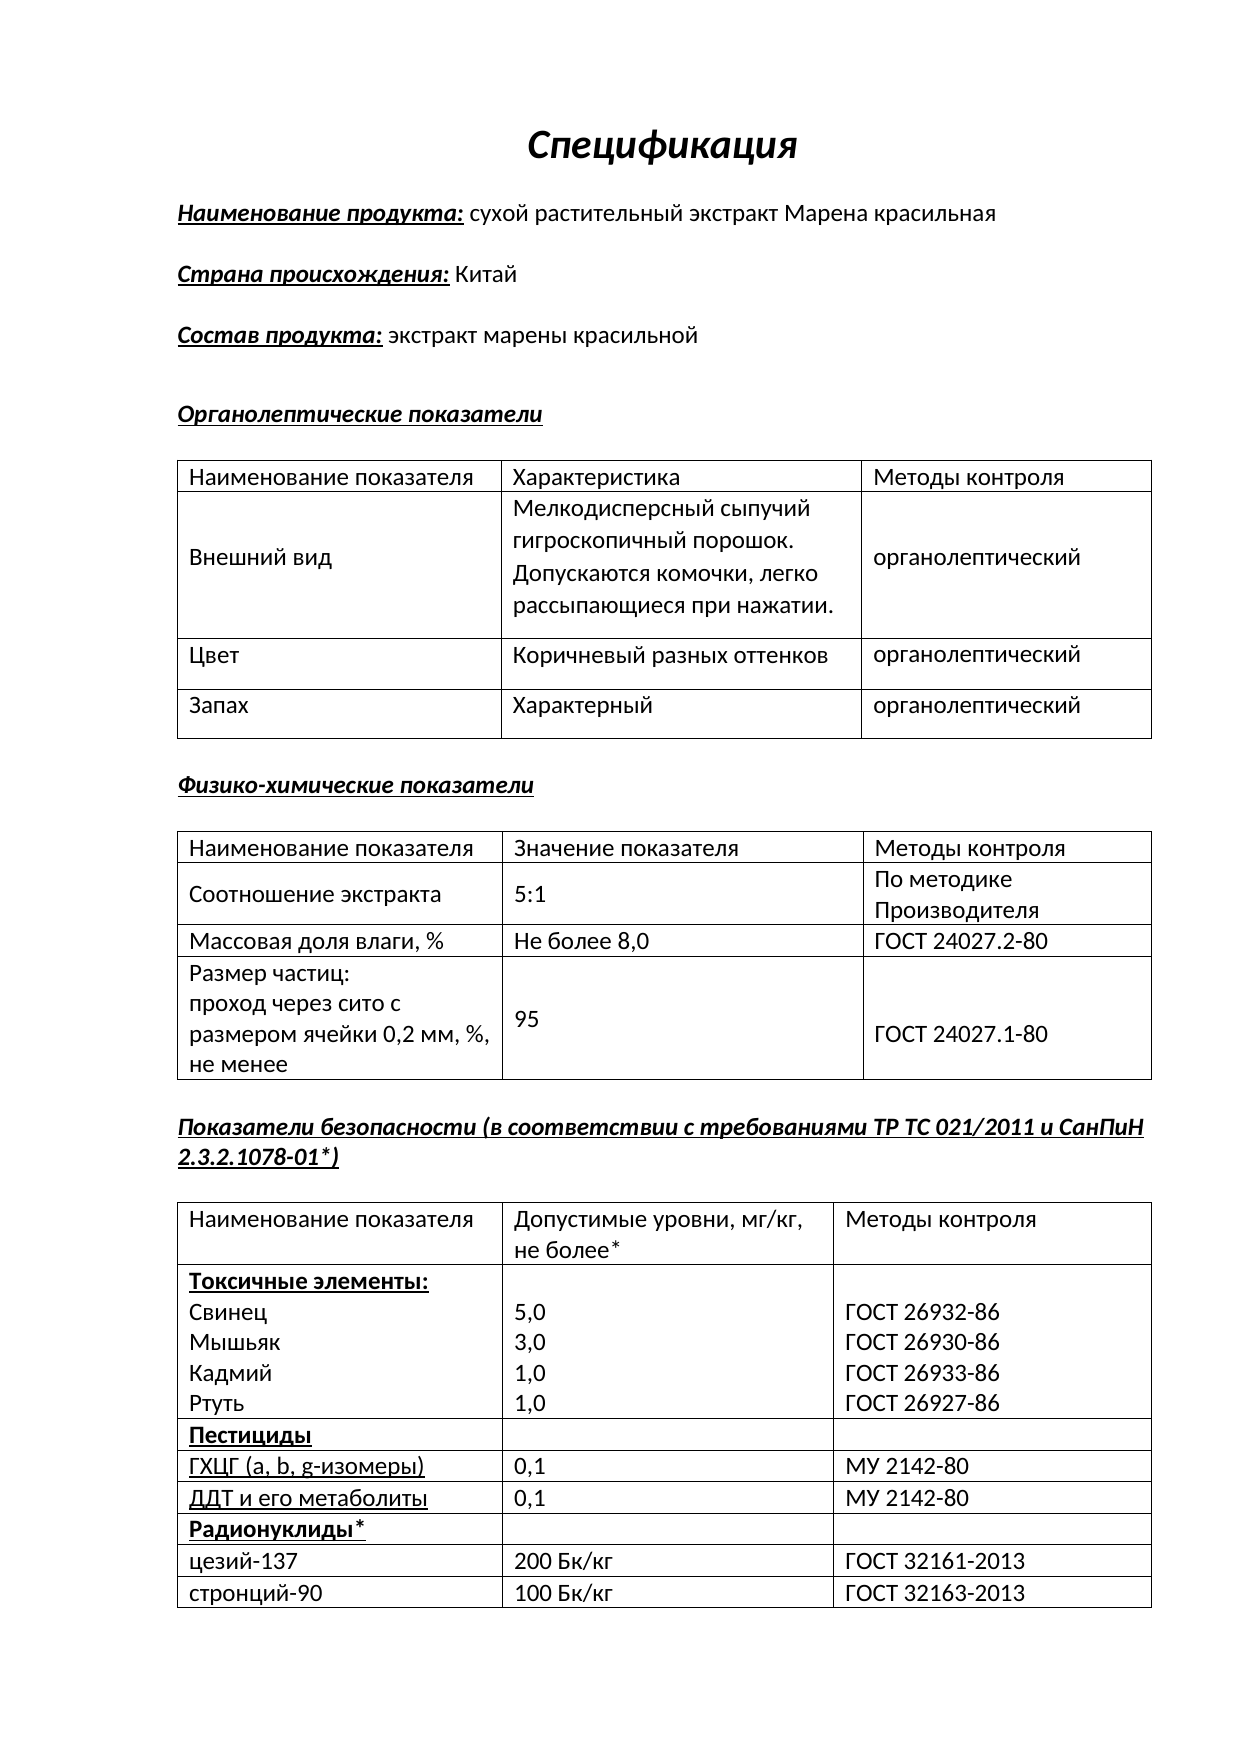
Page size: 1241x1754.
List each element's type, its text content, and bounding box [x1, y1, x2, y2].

text Показатели безопасности (в соответствии с требованиями ТР ТС 021/2011 и СанПиН 2.3.2.1078-01*) [177, 1111, 1152, 1172]
table_header Наименование показателя [178, 1203, 502, 1264]
table_cell органолептический [862, 492, 1151, 638]
table_cell 100 Бк/кг [503, 1577, 833, 1607]
table_header Наименование показателя [178, 832, 502, 862]
table_header Допустимые уровни, мг/кг, не более* [503, 1203, 833, 1264]
table_cell Коричневый разных оттенков [502, 639, 861, 688]
table_cell ГОСТ 26932-86 ГОСТ 26930-86 ГОСТ 26933-86 ГОСТ 26927-86 [834, 1265, 1151, 1418]
table_cell ГОСТ 32163-2013 [834, 1577, 1151, 1607]
table_cell Массовая доля влаги, % [178, 925, 502, 956]
table_header Значение показателя [503, 832, 863, 862]
table_cell Токсичные элементы: Свинец Мышьяк Кадмий Ртуть [178, 1265, 502, 1418]
table_cell Внешний вид [178, 492, 501, 638]
table_cell По методике Производителя [864, 863, 1151, 924]
table_header Методы контроля [864, 832, 1151, 862]
text Органолептические показатели [177, 398, 1152, 429]
table_cell ДДТ и его метаболиты [178, 1482, 502, 1513]
table_header Методы контроля [834, 1203, 1151, 1264]
table_cell 95 [503, 957, 863, 1079]
table_cell Радионуклиды* [178, 1514, 502, 1544]
table_cell 0,1 [503, 1482, 833, 1513]
table_cell Запах [178, 690, 501, 738]
table_cell Размер частиц: проход через сито с размером ячейки 0,2 мм, %, не менее [178, 957, 502, 1079]
table_cell органолептический [862, 639, 1151, 688]
table_cell [503, 1514, 833, 1544]
table_header Наименование показателя [178, 461, 501, 491]
table_cell ГОСТ 32161-2013 [834, 1545, 1151, 1576]
table_cell 200 Бк/кг [503, 1545, 833, 1576]
table_cell Соотношение экстракта [178, 863, 502, 924]
table_cell МУ 2142-80 [834, 1451, 1151, 1481]
table_cell стронций-90 [178, 1577, 502, 1607]
table_cell Цвет [178, 639, 501, 688]
table_cell [503, 1419, 833, 1449]
table_cell Характерный [502, 690, 861, 738]
table_cell МУ 2142-80 [834, 1482, 1151, 1513]
table_header Характеристика [502, 461, 861, 491]
table_cell 5,0 3,0 1,0 1,0 [503, 1265, 833, 1418]
text Страна происхождения: Китай [177, 258, 1152, 288]
table_cell ГОСТ 24027.2-80 [864, 925, 1151, 956]
table_cell [834, 1419, 1151, 1449]
table_cell [834, 1514, 1151, 1544]
table_cell ГОСТ 24027.1-80 [864, 957, 1151, 1079]
table_cell 0,1 [503, 1451, 833, 1481]
table_cell Не более 8,0 [503, 925, 863, 956]
table_cell ГХЦГ (a, b, g-изомеры) [178, 1451, 502, 1481]
table_cell Пестициды [178, 1419, 502, 1449]
table_cell Мелкодисперсный сыпучий гигроскопичный порошок. Допускаются комочки, легко рассыпающиеся при нажатии. [502, 492, 861, 638]
text Наименование продукта: сухой растительный экстракт Марена красильная [177, 197, 1152, 227]
text Спецификация [177, 118, 1152, 169]
table_cell цезий-137 [178, 1545, 502, 1576]
text Состав продукта: экстракт марены красильной [177, 319, 1152, 349]
text Физико-химические показатели [177, 770, 1152, 800]
table_cell 5:1 [503, 863, 863, 924]
table_header Методы контроля [862, 461, 1151, 491]
table_cell органолептический [862, 690, 1151, 738]
